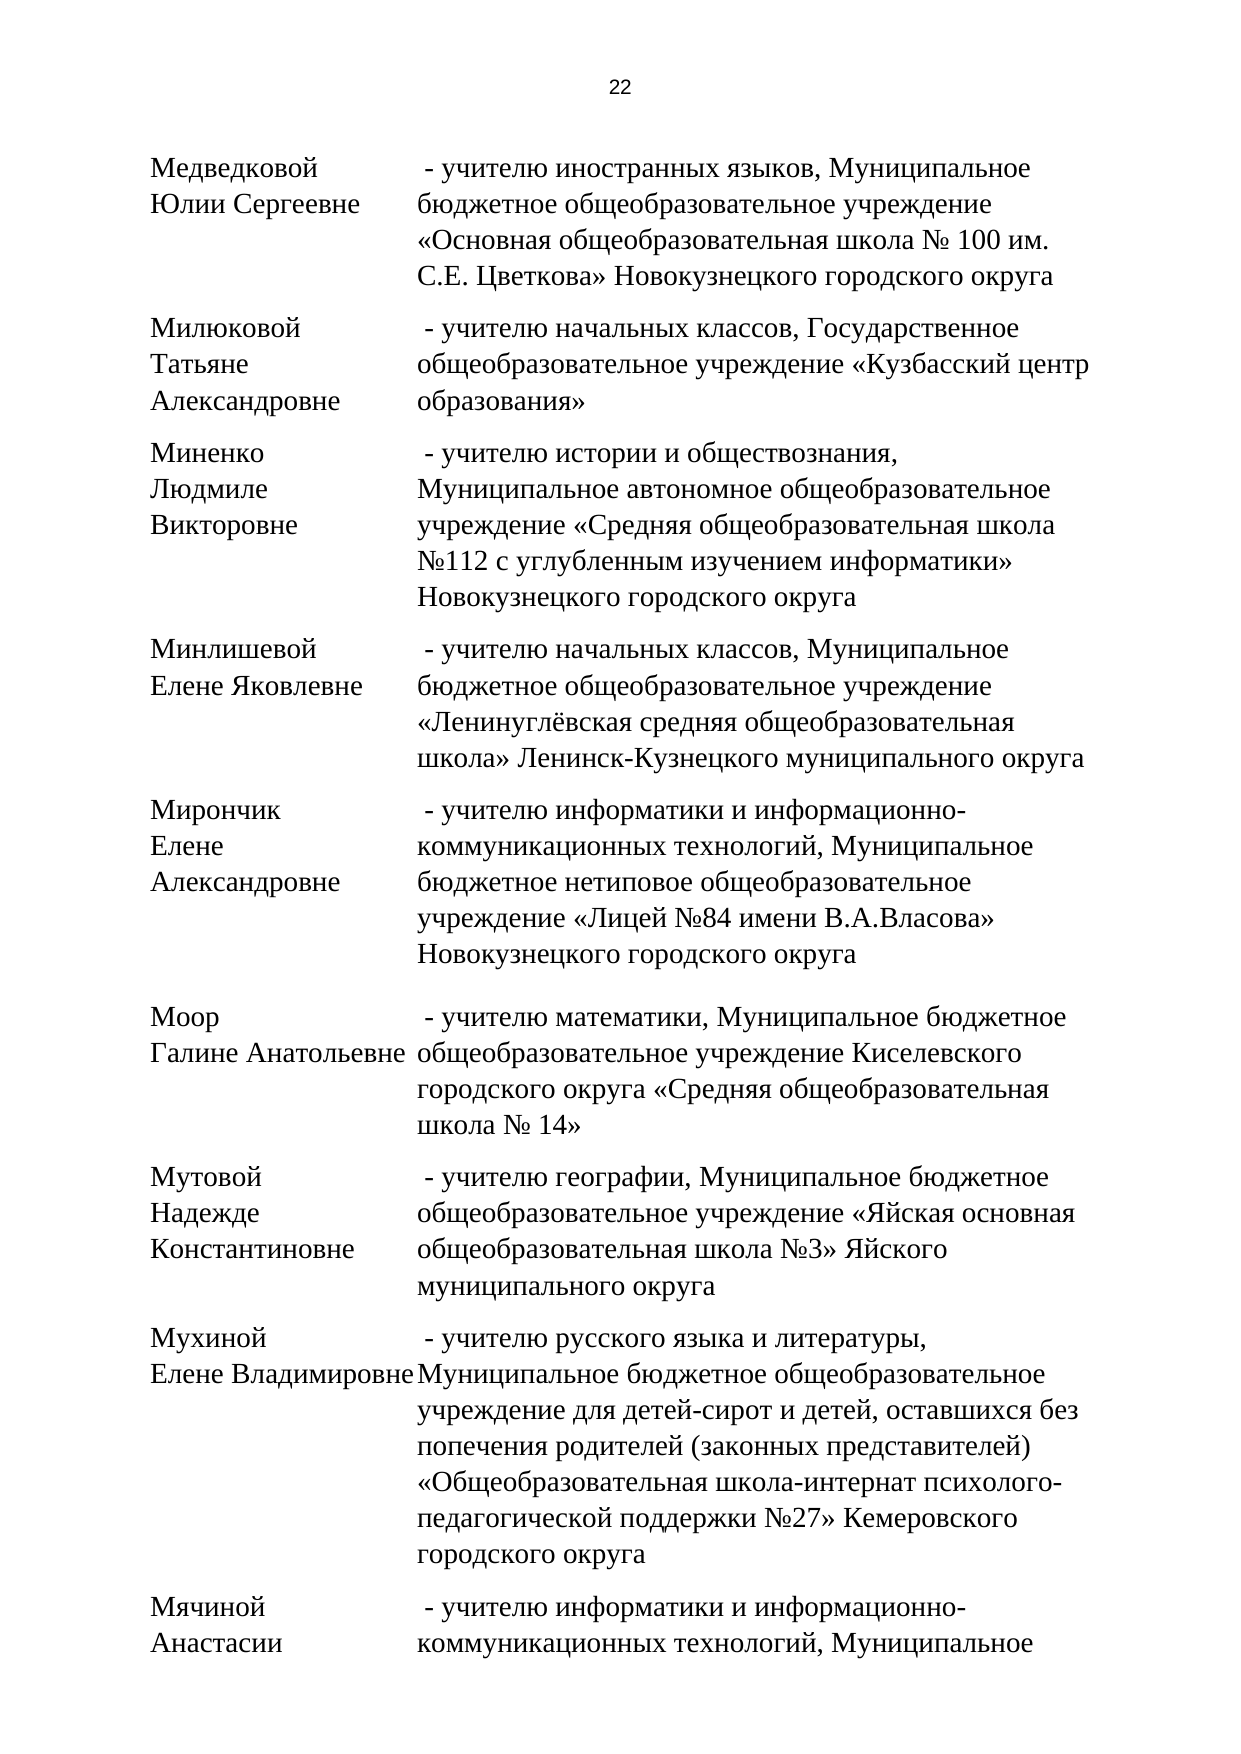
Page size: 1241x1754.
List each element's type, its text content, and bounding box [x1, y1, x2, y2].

table_cell - учителю математики, Муниципальное бюджетное общеобразовательное учреждение Киселевского городского округа «Средняя общеобразовательная школа № 14» [416, 999, 1101, 1159]
table_cell - учителю начальных классов, Муниципальное бюджетное общеобразовательное учреждение «Ленинуглёвская средняя общеобразовательная школа» Ленинск-Кузнецкого муниципального округа [416, 632, 1101, 792]
table_cell Мухиной Елене Владимировне [149, 1320, 416, 1589]
table_cell Медведковой Юлии Сергеевне [149, 150, 416, 311]
table_cell Мирончик Елене Александровне [149, 792, 416, 999]
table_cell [416, 1589, 1101, 1658]
table_cell - учителю иностранных языков, Муниципальное бюджетное общеобразовательное учреждение «Основная общеобразовательная школа № 100 им. С.Е. Цветкова» Новокузнецкого городского округа [416, 150, 1101, 311]
table_cell - учителю русского языка и литературы, Муниципальное бюджетное общеобразовательное учреждение для детей-сирот и детей, оставшихся без попечения родителей (законных представителей) «Общеобразовательная школа-интернат психолого-педагогической поддержки №27» Кемеровского городского округа [416, 1320, 1101, 1589]
table_cell - учителю начальных классов, Государственное общеобразовательное учреждение «Кузбасский центр образования» [416, 311, 1101, 435]
table_cell Милюковой Татьяне Александровне [149, 311, 416, 435]
table_cell Минлишевой Елене Яковлевне [149, 632, 416, 792]
table_cell - учителю информатики и информационно-коммуникационных технологий, Муниципальное бюджетное нетиповое общеобразовательное учреждение «Лицей №84 имени В.А.Власова» Новокузнецкого городского округа [416, 792, 1101, 999]
table_cell Моор Галине Анатольевне [149, 999, 416, 1159]
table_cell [149, 1589, 416, 1658]
table_cell - учителю истории и обществознания, Муниципальное автономное общеобразовательное учреждение «Средняя общеобразовательная школа №112 с углубленным изучением информатики» Новокузнецкого городского округа [416, 435, 1101, 632]
table_cell Мутовой Надежде Константиновне [149, 1159, 416, 1320]
table_cell Миненко Людмиле Викторовне [149, 435, 416, 632]
table_cell - учителю географии, Муниципальное бюджетное общеобразовательное учреждение «Яйская основная общеобразовательная школа №3» Яйского муниципального округа [416, 1159, 1101, 1320]
